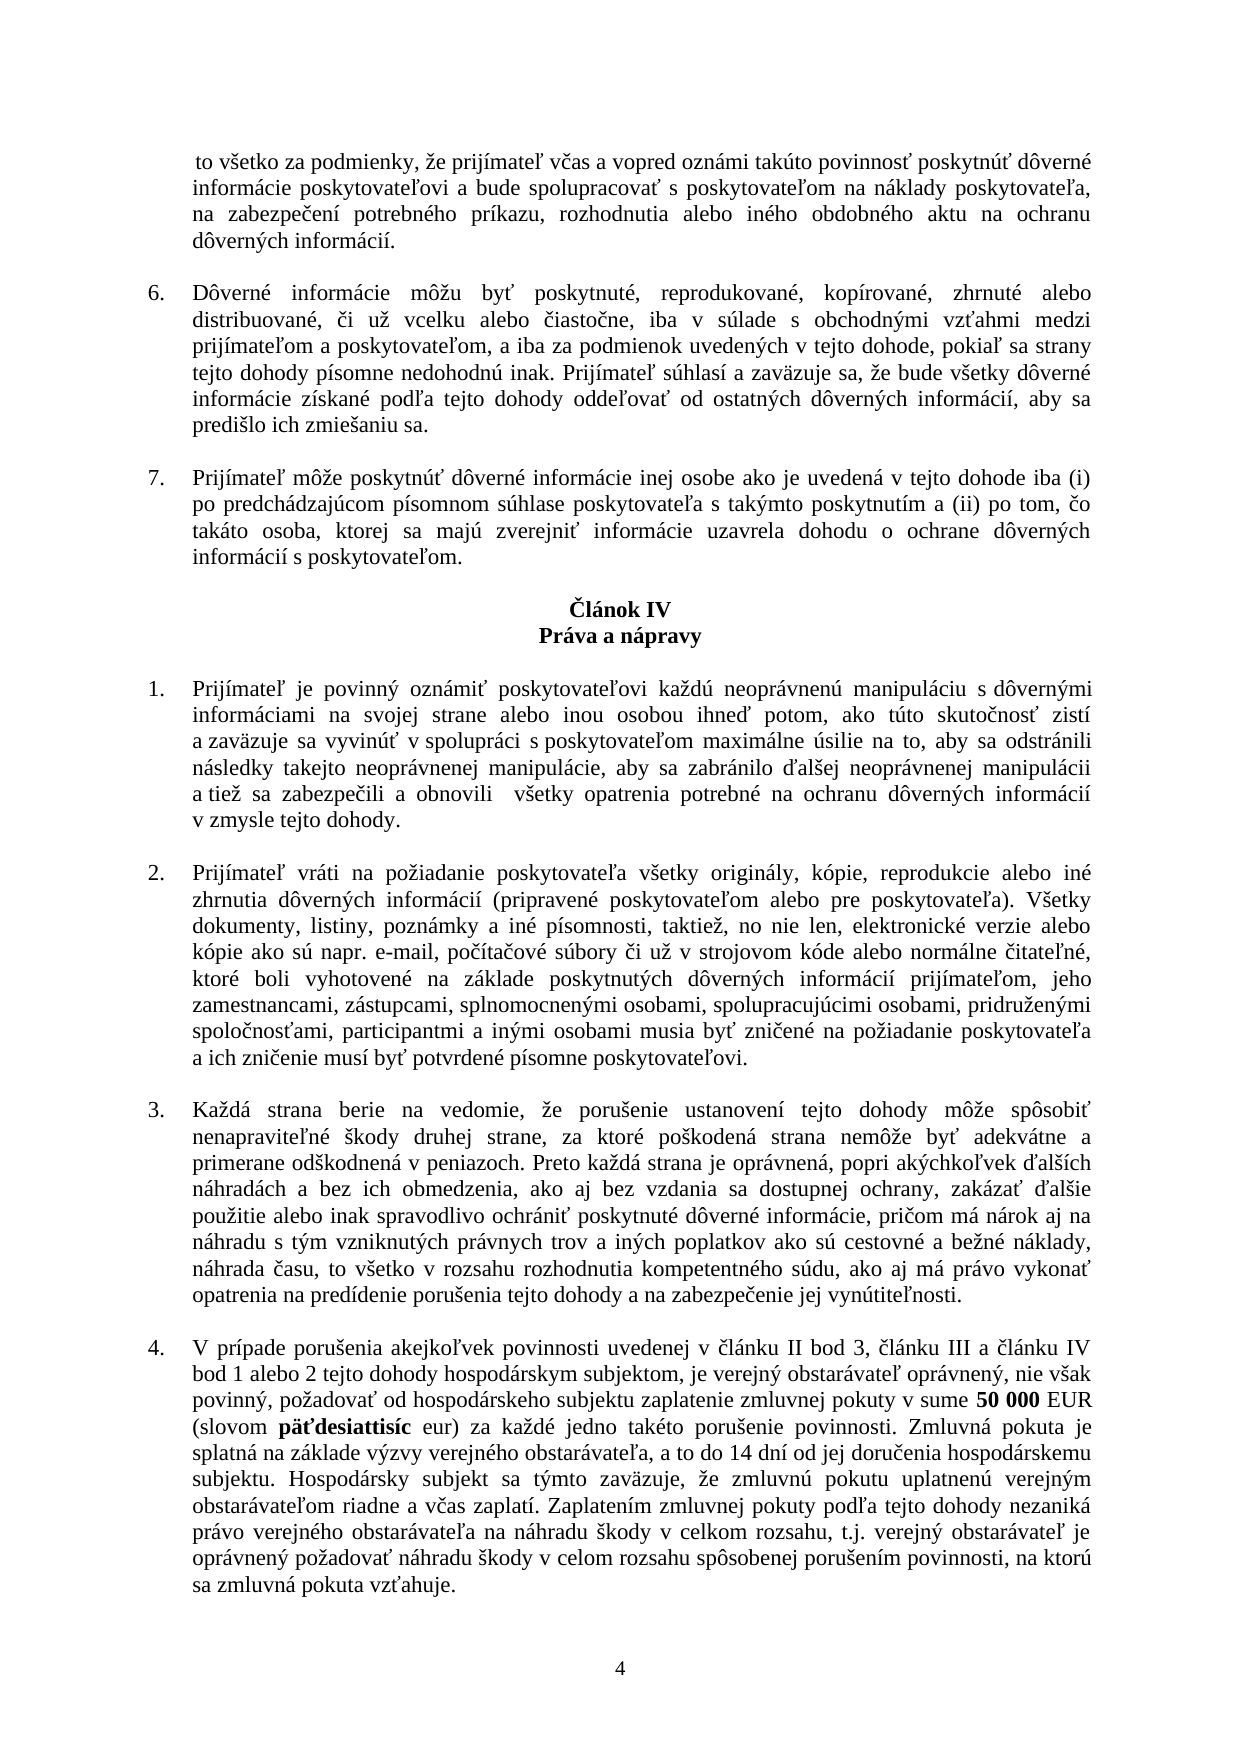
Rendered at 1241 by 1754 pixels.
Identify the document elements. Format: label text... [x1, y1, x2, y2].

list Prijímateľ vráti na požiadanie poskytovateľa všetky originály, kópie, reprodukcie alebo iné zhrnutia dôverných informácií (pripravené poskytovateľom alebo pre poskytovateľa). Všetky dokumenty, listiny, poznámky a iné písomnosti, taktiež, no nie len, elektronické verzie alebo kópie ako sú napr. e-mail, počítačové súbory či už v strojovom kóde alebo normálne čitateľné, ktoré boli vyhotovené na základe poskytnutých dôverných informácií prijímateľom, jeho zamestnancami, zástupcami, splnomocnenými osobami, spolupracujúcimi osobami, pridruženými spoločnosťami, participantmi a inými osobami musia byť zničené na požiadanie poskytovateľa a ich zničenie musí byť potvrdené písomne poskytovateľovi. [148, 859, 1092, 1070]
list Každá strana berie na vedomie, že porušenie ustanovení tejto dohody môže spôsobiť nenapraviteľné škody druhej strane, za ktoré poškodená strana nemôže byť adekvátne a primerane odškodnená v peniazoch. Preto každá strana je oprávnená, popri akýchkoľvek ďalších náhradách a bez ich obmedzenia, ako aj bez vzdania sa dostupnej ochrany, zakázať ďalšie použitie alebo inak spravodlivo ochrániť poskytnuté dôverné informácie, pričom má nárok aj na náhradu s tým vzniknutých právnych trov a iných poplatkov ako sú cestovné a bežné náklady, náhrada času, to všetko v rozsahu rozhodnutia kompetentného súdu, ako aj má právo vykonať opatrenia na predídenie porušenia tejto dohody a na zabezpečenie jej vynútiteľnosti. [148, 1096, 1092, 1307]
list Prijímateľ môže poskytnúť dôverné informácie inej osobe ako je uvedená v tejto dohode iba (i) po predchádzajúcom písomnom súhlase poskytovateľa s takýmto poskytnutím a (ii) po tom, čo takáto osoba, ktorej sa majú zverejniť informácie uzavrela dohodu o ochrane dôverných informácií s poskytovateľom. [148, 464, 1092, 569]
list V prípade porušenia akejkoľvek povinnosti uvedenej v článku II bod 3, článku III a článku IV bod 1 alebo 2 tejto dohody hospodárskym subjektom, je verejný obstarávateľ oprávnený, nie však povinný, požadovať od hospodárskeho subjektu zaplatenie zmluvnej pokuty v sume 50 000 EUR (slovom päťdesiattisíc eur) za každé jedno takéto porušenie povinnosti. Zmluvná pokuta je splatná na základe výzvy verejného obstarávateľa, a to do 14 dní od jej doručenia hospodárskemu subjektu. Hospodársky subjekt sa týmto zaväzuje, že zmluvnú pokutu uplatnenú verejným obstarávateľom riadne a včas zaplatí. Zaplatením zmluvnej pokuty podľa tejto dohody nezaniká právo verejného obstarávateľa na náhradu škody v celkom rozsahu, t.j. verejný obstarávateľ je oprávnený požadovať náhradu škody v celom rozsahu spôsobenej porušením povinnosti, na ktorú sa zmluvná pokuta vzťahuje. [148, 1334, 1092, 1597]
text Práva a nápravy [148, 622, 1092, 648]
list Prijímateľ je povinný oznámiť poskytovateľovi každú neoprávnenú manipuláciu s dôvernými informáciami na svojej strane alebo inou osobou ihneď potom, ako túto skutočnosť zistí a zaväzuje sa vyvinúť v spolupráci s poskytovateľom maximálne úsilie na to, aby sa odstránili následky takejto neoprávnenej manipulácie, aby sa zabránilo ďalšej neoprávnenej manipulácii a tiež sa zabezpečili a obnovili všetky opatrenia potrebné na ochranu dôverných informácií v zmysle tejto dohody. [148, 675, 1092, 833]
text to všetko za podmienky, že prijímateľ včas a vopred oznámi takúto povinnosť poskytnúť dôverné informácie poskytovateľovi a bude spolupracovať s poskytovateľom na náklady poskytovateľa, na zabezpečení potrebného príkazu, rozhodnutia alebo iného obdobného aktu na ochranu dôverných informácií. [148, 148, 1092, 253]
list Dôverné informácie môžu byť poskytnuté, reprodukované, kopírované, zhrnuté alebo distribuované, či už vcelku alebo čiastočne, iba v súlade s obchodnými vzťahmi medzi prijímateľom a poskytovateľom, a iba za podmienok uvedených v tejto dohode, pokiaľ sa strany tejto dohody písomne nedohodnú inak. Prijímateľ súhlasí a zaväzuje sa, že bude všetky dôverné informácie získané podľa tejto dohody oddeľovať od ostatných dôverných informácií, aby sa predišlo ich zmiešaniu sa. [148, 279, 1092, 438]
text Článok IV [148, 596, 1092, 622]
